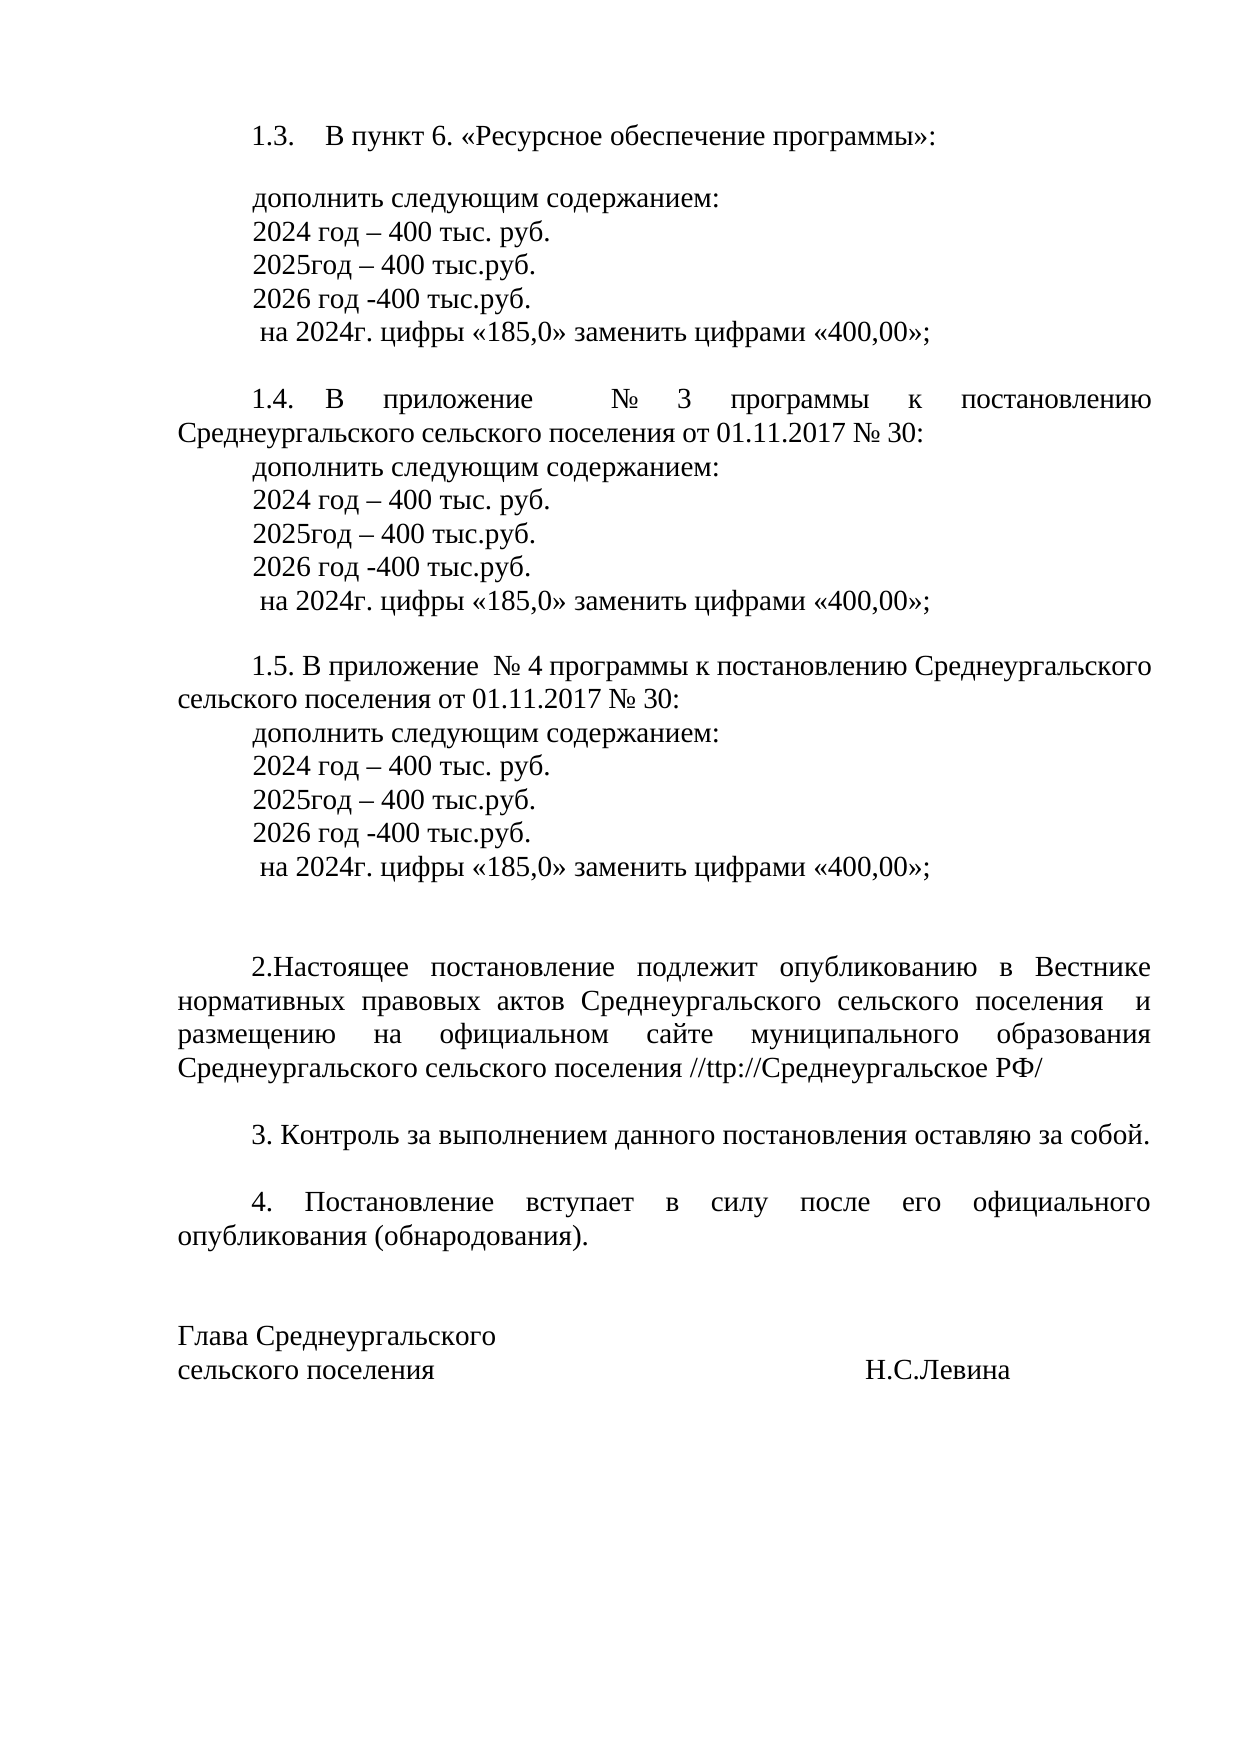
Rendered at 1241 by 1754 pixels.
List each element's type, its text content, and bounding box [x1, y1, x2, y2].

text 2.Настоящее постановление подлежит опубликованию в Вестнике нормативных правовых актов Среднеургальского сельского поселения и размещению на официальном сайте муниципального образования Среднеургальского сельского поселения //ttp://Среднеургальское РФ/ [177, 949, 1152, 1084]
list дополнить следующим содержанием: [252, 180, 1152, 214]
list дополнить следующим содержанием: [252, 715, 1152, 748]
text 1.4. В приложение № 3 программы к постановлению Среднеургальского сельского поселения от 01.11.2017 № 30: [177, 382, 1152, 449]
list дополнить следующим содержанием: [252, 449, 1152, 482]
list 2026 год -400 тыс.руб. [252, 549, 1152, 583]
list на 2024г. цифры «185,0» заменить цифрами «400,00»; [252, 583, 1152, 616]
text 3. Контроль за выполнением данного постановления оставляю за собой. [177, 1117, 1152, 1151]
text 4. Постановление вступает в силу после его официального опубликования (обнародования). [177, 1184, 1152, 1251]
list 2025год – 400 тыс.руб. [252, 782, 1152, 815]
list 2026 год -400 тыс.руб. [252, 815, 1152, 849]
list 2024 год – 400 тыс. руб. [252, 482, 1152, 516]
list на 2024г. цифры «185,0» заменить цифрами «400,00»; [252, 849, 1152, 882]
list 2024 год – 400 тыс. руб. [252, 748, 1152, 782]
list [252, 314, 1152, 348]
text сельского поселения Н.С.Левина [177, 1352, 1163, 1386]
text 1.5. В приложение № 4 программы к постановлению Среднеургальского сельского поселения от 01.11.2017 № 30: [177, 648, 1152, 715]
list 2024 год – 400 тыс. руб. [252, 214, 1152, 247]
list 2025год – 400 тыс.руб. [252, 247, 1152, 281]
text 1.3. В пункт 6. «Ресурсное обеспечение программы»: [177, 118, 1152, 152]
text Глава Среднеургальского [177, 1318, 1163, 1352]
list 2026 год -400 тыс.руб. [252, 281, 1152, 314]
list 2025год – 400 тыс.руб. [252, 516, 1152, 549]
